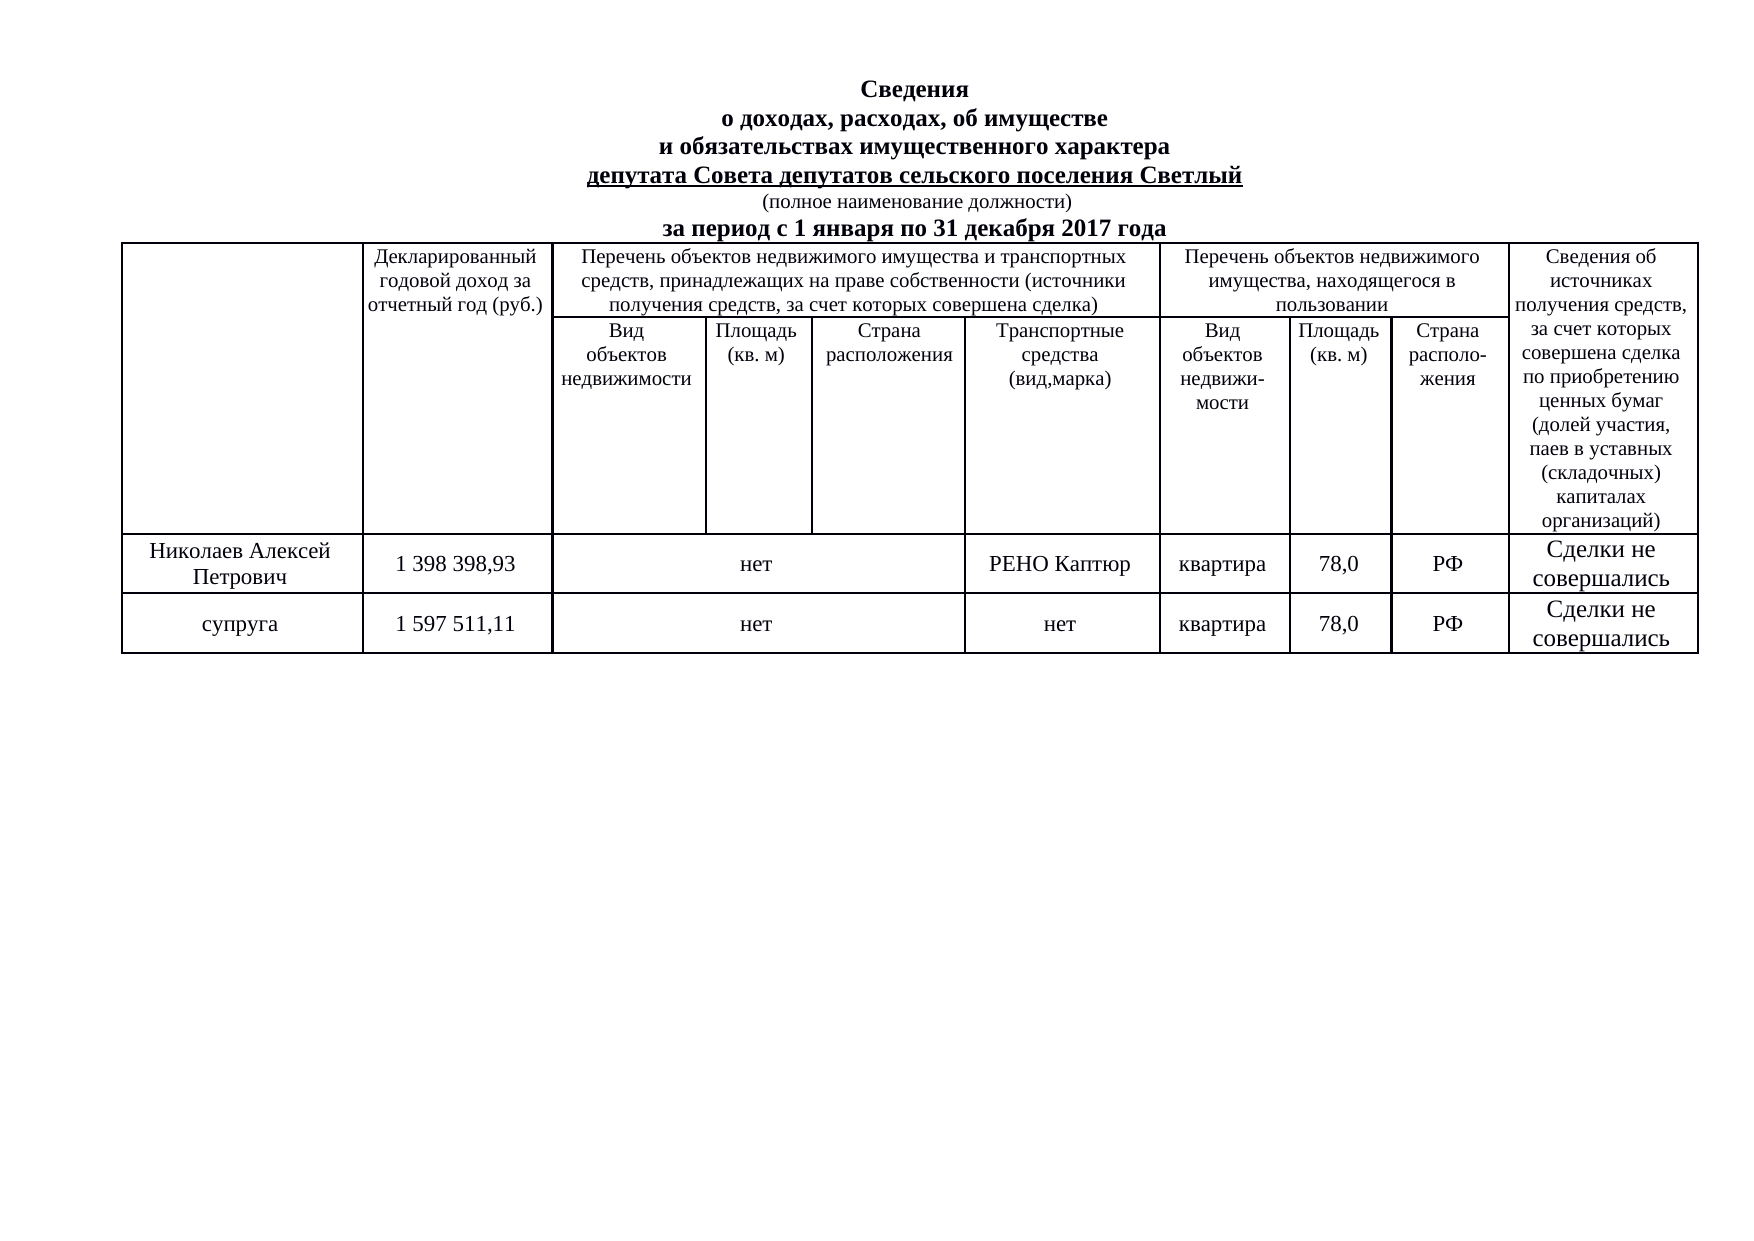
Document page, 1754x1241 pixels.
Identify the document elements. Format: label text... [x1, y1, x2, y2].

text депутата Совета депутатов сельского поселения Светлый [118, 160, 1636, 189]
text и обязательствах имущественного характера [118, 131, 1636, 160]
table_cell Сделки не совершались [1510, 535, 1697, 592]
table_cell 1 597 511,11 [364, 594, 551, 652]
table_cell 78,0 [1291, 535, 1390, 592]
table_cell Вид объектов недвижимости [554, 318, 705, 532]
table_header [123, 244, 362, 532]
table_cell 78,0 [1291, 594, 1390, 652]
text Сведения [118, 74, 1636, 103]
table_cell Николаев Алексей Петрович [123, 535, 362, 592]
table_cell Сделки не совершались [1510, 594, 1697, 652]
table_cell нет [966, 594, 1159, 652]
table_cell РЕНО Каптюр [966, 535, 1159, 592]
table_cell 1 398 398,93 [364, 535, 551, 592]
table_cell нет [554, 535, 964, 592]
table_cell Страна расположения [813, 318, 964, 532]
table_cell квартира [1161, 594, 1289, 652]
table_cell РФ [1393, 594, 1508, 652]
table_header Перечень объектов недвижимого имущества и транспортных средств, принадлежащих на праве собственности (источники получения средств, за счет которых совершена сделка) [554, 244, 1159, 316]
table_cell Страна располо- жения [1393, 318, 1508, 532]
table_cell РФ [1393, 535, 1508, 592]
table_cell Площадь (кв. м) [707, 318, 811, 532]
table_cell нет [554, 594, 964, 652]
table_header Сведения об источниках получения средств, за счет которых совершена сделка по приобретению ценных бумаг (долей участия, паев в уставных (складочных) капиталах организаций) [1510, 244, 1697, 532]
table_header Декларированный годовой доход за отчетный год (руб.) [364, 244, 551, 532]
text (полное наименование должности) [118, 189, 1636, 213]
table_cell квартира [1161, 535, 1289, 592]
table_header Перечень объектов недвижимого имущества, находящегося в пользовании [1161, 244, 1508, 316]
table_cell Вид объектов недвижи-мости [1161, 318, 1289, 532]
text за период с 1 января по 31 декабря 2017 года [118, 213, 1636, 242]
table_cell супруга [123, 594, 362, 652]
table_cell Транспортные средства (вид,марка) [966, 318, 1159, 532]
table_cell Площадь (кв. м) [1291, 318, 1390, 532]
text о доходах, расходах, об имуществе [118, 103, 1636, 131]
